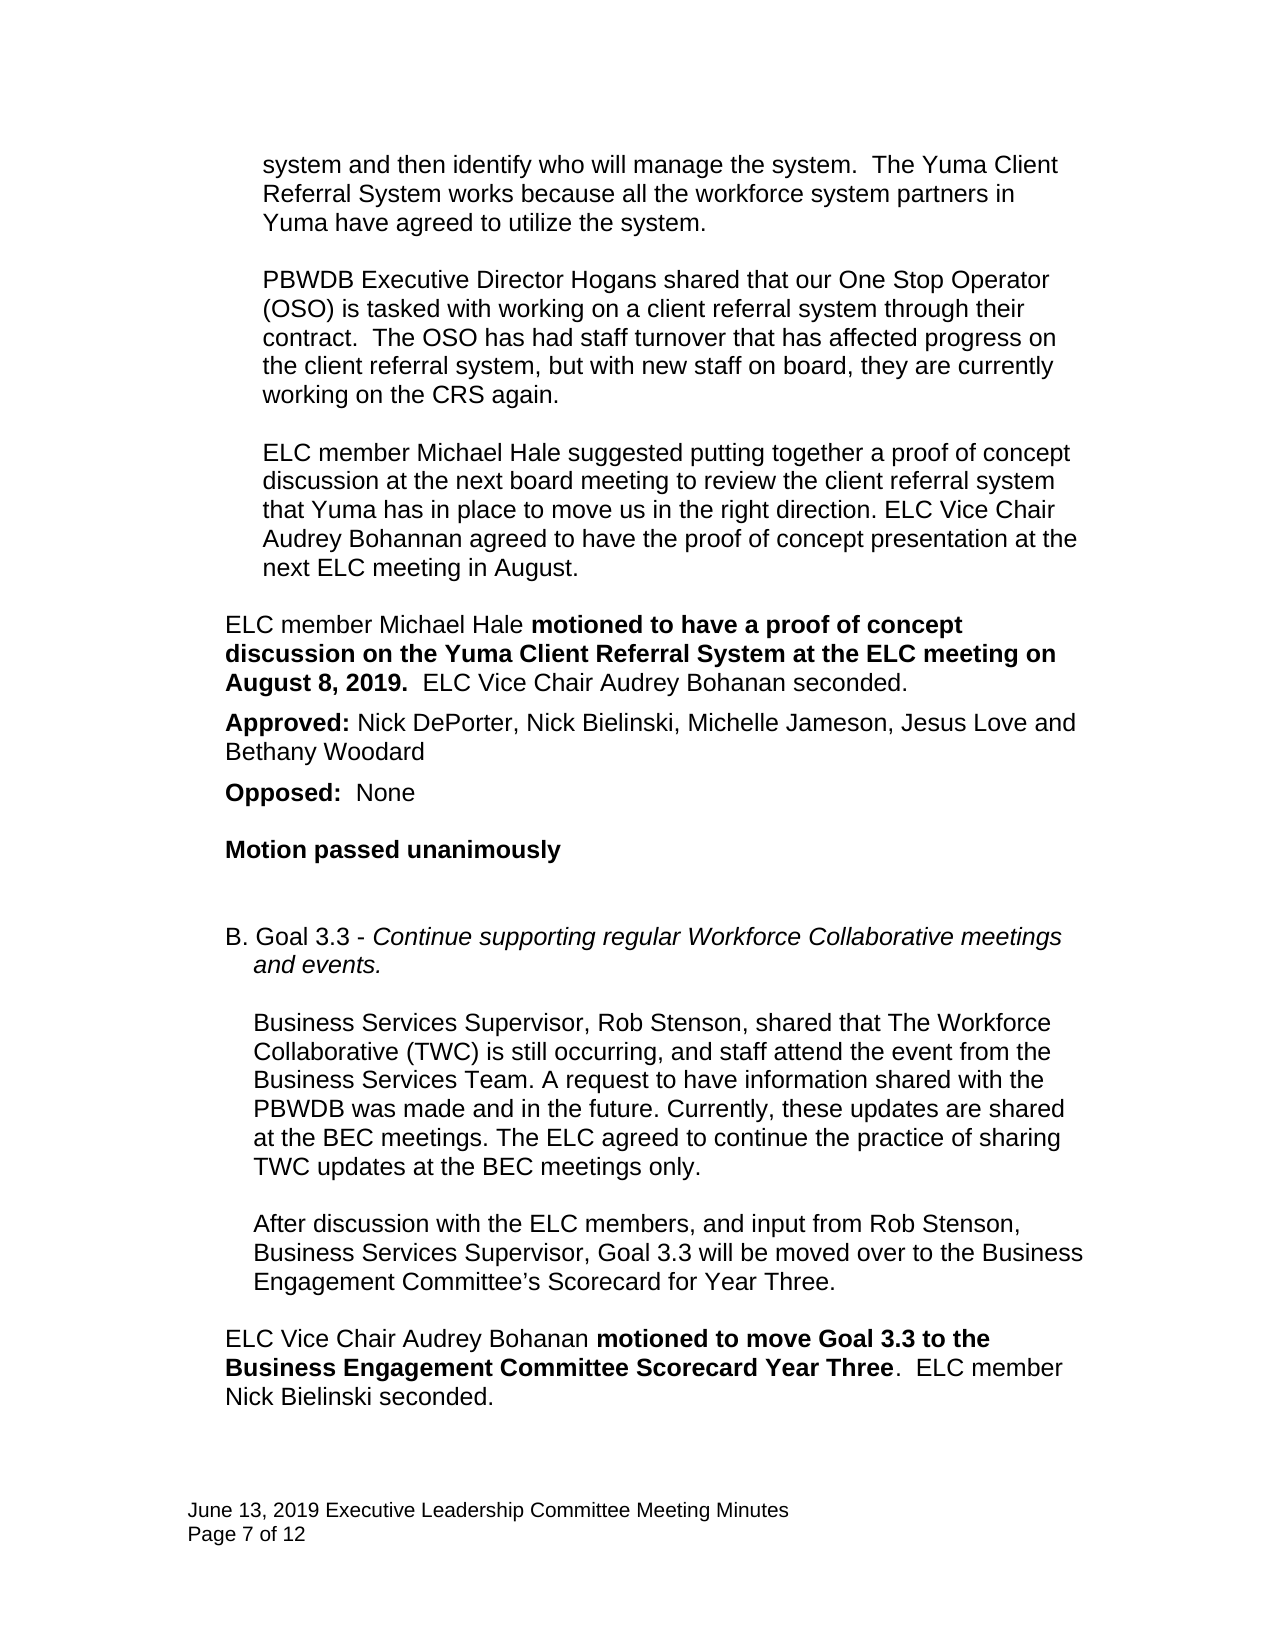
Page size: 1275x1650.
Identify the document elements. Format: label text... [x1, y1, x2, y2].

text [253, 150, 1087, 236]
text B. Goal 3.3 - Continue supporting regular Workforce Collaborative meetings and events. [225, 921, 1087, 979]
text Business Services Supervisor, Rob Stenson, shared that The Workforce Collaborative (TWC) is still occurring, and staff attend the event from the Business Services Team. A request to have information shared with the PBWDB was made and in the future. Currently, these updates are shared at the BEC meetings. The ELC agreed to continue the practice of sharing TWC updates at the BEC meetings only. [253, 1008, 1087, 1180]
text ELC member Michael Hale suggested putting together a proof of concept discussion at the next board meeting to review the client referral system that Yuma has in place to move us in the right direction. ELC Vice Chair Audrey Bohannan agreed to have the proof of concept presentation at the next ELC meeting in August. [262, 437, 1087, 581]
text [225, 1324, 1087, 1422]
text After discussion with the ELC members, and input from Rob Stenson, Business Services Supervisor, Goal 3.3 will be moved over to the Business Engagement Committee’s Scorecard for Year Three. [253, 1209, 1087, 1295]
text Motion passed unanimously [225, 835, 1087, 864]
text ELC member Michael Hale motioned to have a proof of concept discussion on the Yuma Client Referral System at the ELC meeting on August 8, 2019. ELC Vice Chair Audrey Bohanan seconded. Approved: Nick DePorter, Nick Bielinski, Michelle Jameson, Jesus Love and Bethany Woodard [225, 610, 1087, 766]
text Opposed: None [225, 778, 1087, 806]
text PBWDB Executive Director Hogans shared that our One Stop Operator (OSO) is tasked with working on a client referral system through their contract. The OSO has had staff turnover that has affected progress on the client referral system, but with new staff on board, they are currently working on the CRS again. [262, 265, 1087, 409]
